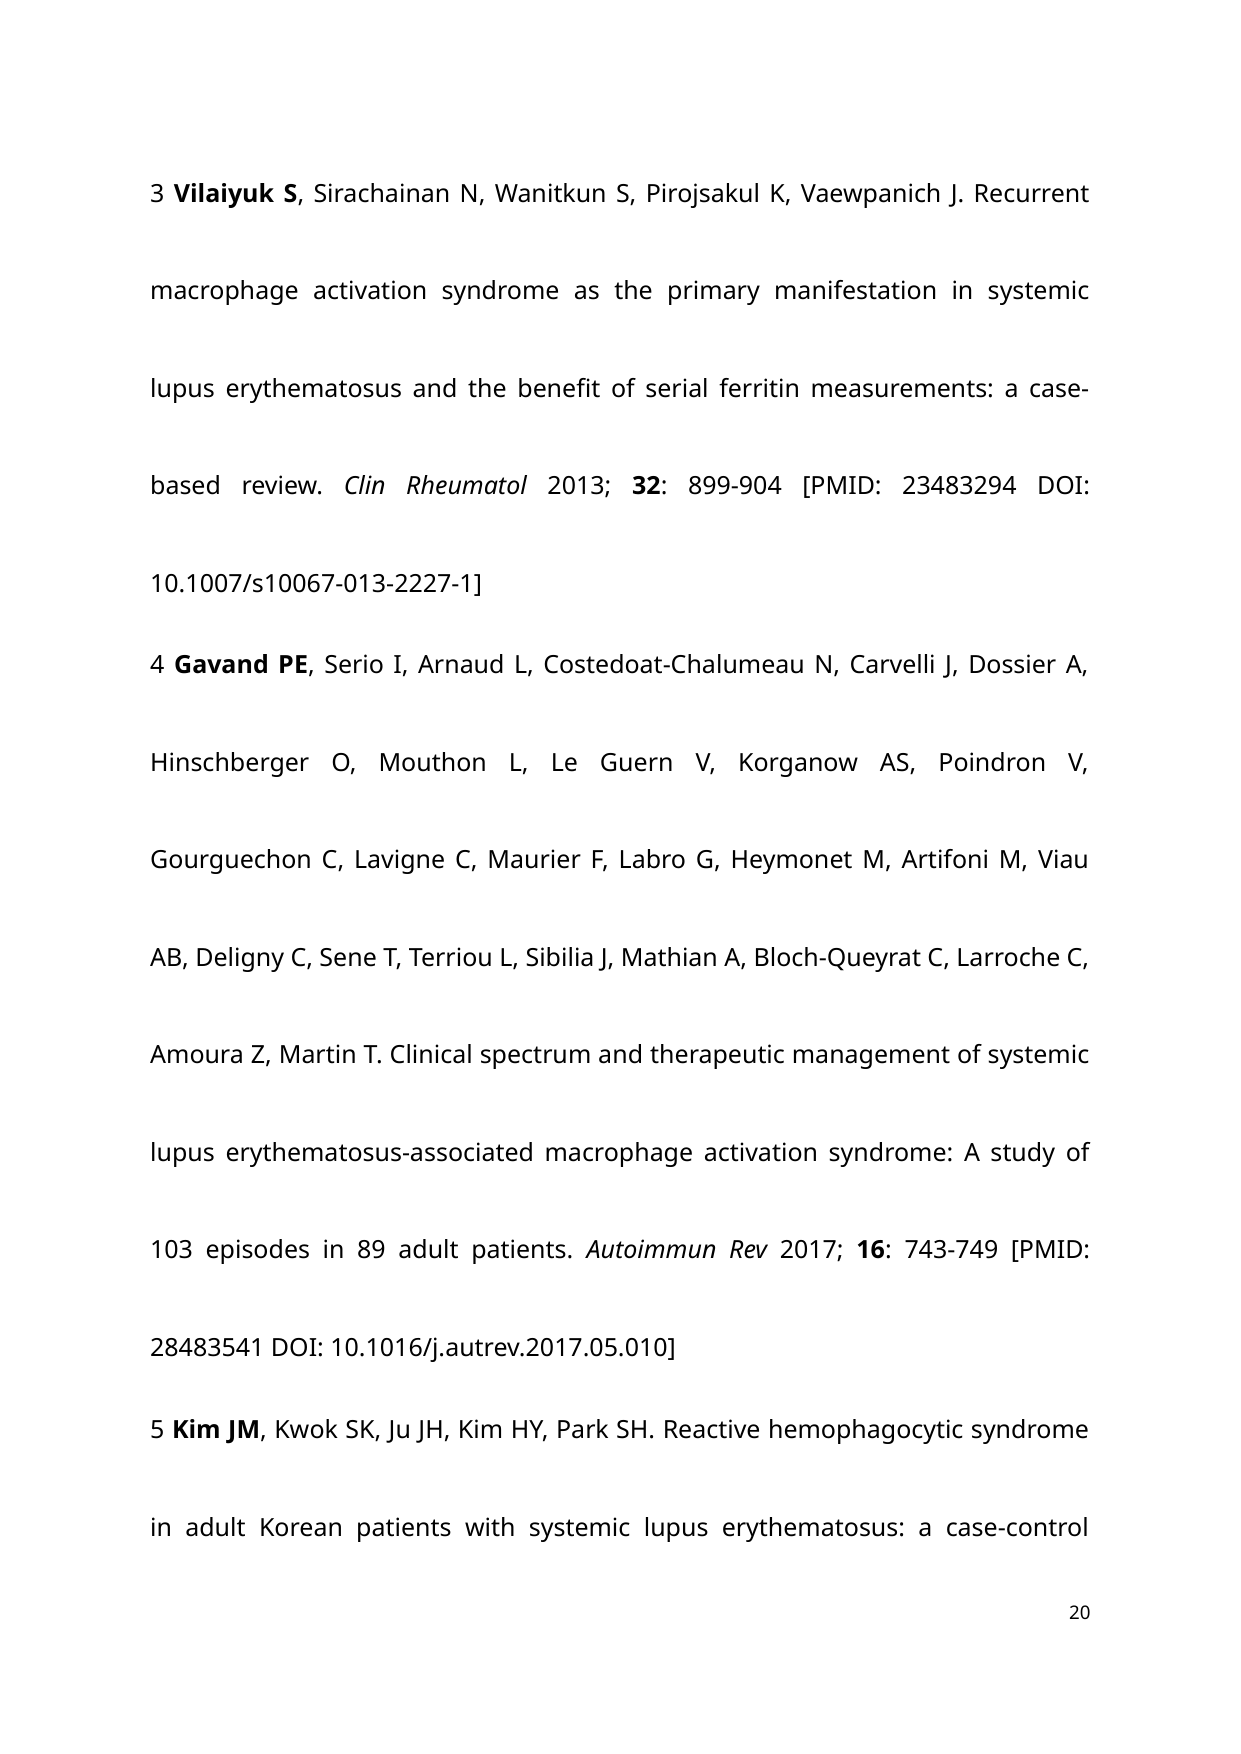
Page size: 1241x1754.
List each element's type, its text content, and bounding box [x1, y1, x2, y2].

text 3 Vilaiyuk S, Sirachainan N, Wanitkun S, Pirojsakul K, Vaewpanich J. Recurrent macrophage activation syndrome as the primary manifestation in systemic lupus erythematosus and the benefit of serial ferritin measurements: a case-based review. Clin Rheumatol 2013; 32: 899-904 [PMID: 23483294 DOI: 10.1007/s10067-013-2227-1] [150, 160, 1090, 615]
text 4 Gavand PE, Serio I, Arnaud L, Costedoat-Chalumeau N, Carvelli J, Dossier A, Hinschberger O, Mouthon L, Le Guern V, Korganow AS, Poindron V, Gourguechon C, Lavigne C, Maurier F, Labro G, Heymonet M, Artifoni M, Viau AB, Deligny C, Sene T, Terriou L, Sibilia J, Mathian A, Bloch-Queyrat C, Larroche C, Amoura Z, Martin T. Clinical spectrum and therapeutic management of systemic lupus erythematosus-associated macrophage activation syndrome: A study of 103 episodes in 89 adult patients. Autoimmun Rev 2017; 16: 743-749 [PMID: 28483541 DOI: 10.1016/j.autrev.2017.05.010] [150, 632, 1090, 1379]
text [150, 1396, 1090, 1559]
